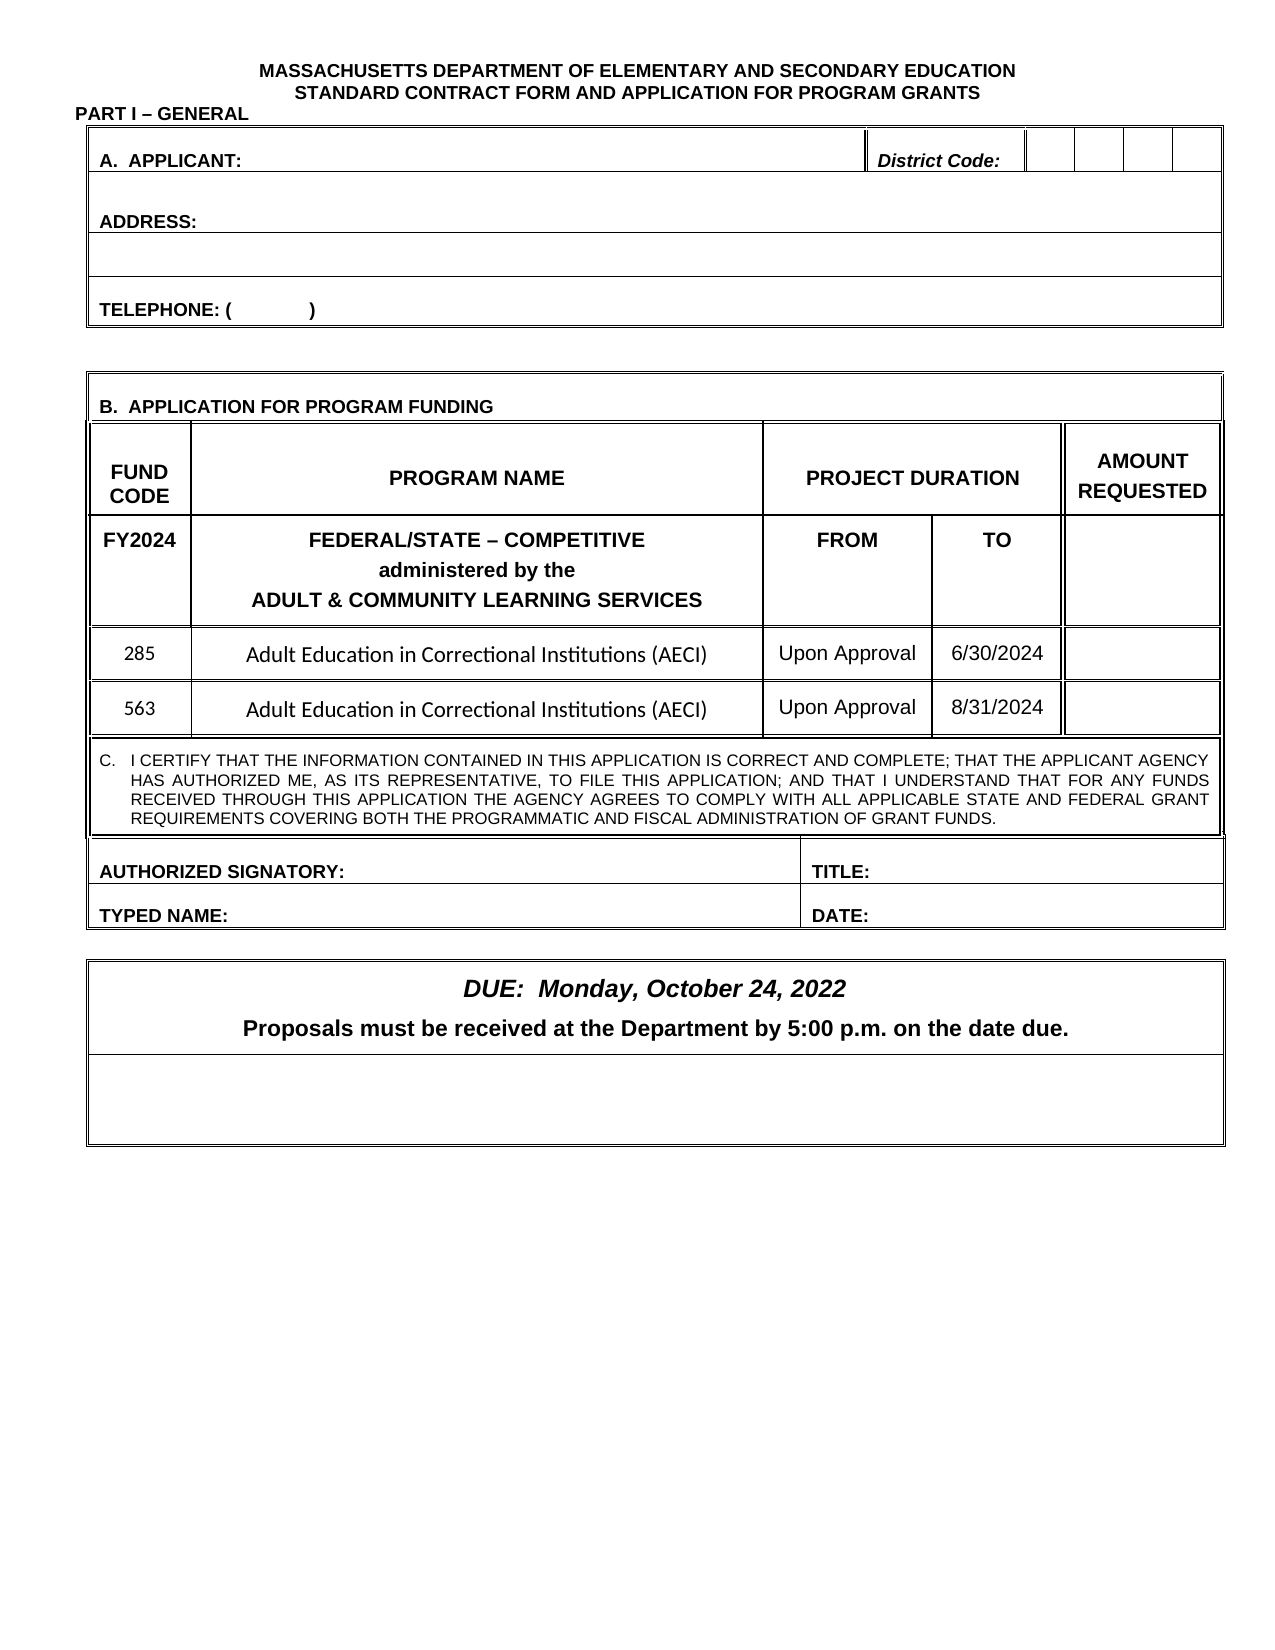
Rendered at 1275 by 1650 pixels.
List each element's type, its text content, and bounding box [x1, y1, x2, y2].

table_cell Upon Approval [764, 682, 931, 733]
table_cell TELEPHONE: ( ) [89, 277, 1221, 324]
table_cell TITLE: [801, 839, 1223, 882]
table_cell [1066, 682, 1219, 733]
table_header A. APPLICANT: [89, 128, 866, 171]
table_header [1025, 128, 1074, 171]
table_header [1075, 128, 1123, 171]
table_header B. APPLICATION FOR PROGRAM FUNDING [89, 374, 1222, 420]
table_cell FEDERAL/STATE – COMPETITIVE administered by the ADULT & COMMUNITY LEARNING SERVICES [192, 516, 762, 625]
table_cell TO [933, 516, 1060, 625]
table_cell AUTHORIZED SIGNATORY: [88, 834, 800, 882]
table_cell 563 [91, 682, 191, 733]
table_cell FROM [764, 516, 931, 625]
table_cell PROGRAM NAME [192, 424, 762, 514]
table_cell DATE: [801, 884, 1223, 927]
table_cell 285 [91, 628, 191, 679]
table_header DUE: Monday, October 24, 2022 Proposals must be received at the Department by 5:00 p.m. on the date due. [89, 962, 1223, 1054]
table_cell FY2024 [91, 516, 190, 625]
table_cell [89, 1055, 1223, 1144]
text STANDARD CONTRACT FORM AND APPLICATION FOR PROGRAM GRANTS [75, 82, 1200, 103]
table_header [1173, 128, 1221, 171]
table_header [1124, 128, 1172, 171]
subtitle PART I – GENERAL [75, 103, 1200, 125]
table_cell [1066, 628, 1219, 679]
table_cell ADDRESS: [89, 172, 1221, 232]
table_cell Upon Approval [764, 628, 931, 679]
table_cell [89, 233, 1221, 276]
table_cell TYPED NAME: [89, 884, 800, 927]
table_cell AMOUNT REQUESTED [1066, 424, 1219, 514]
table_cell C. I CERTIFY THAT THE INFORMATION CONTAINED IN THIS APPLICATION IS CORRECT AND COMPLETE; THAT THE APPLICANT AGENCY HAS AUTHORIZED ME, AS ITS REPRESENTATIVE, TO FILE THIS APPLICATION; AND THAT I UNDERSTAND THAT FOR ANY FUNDS RECEIVED THROUGH THIS APPLICATION THE AGENCY AGREES TO COMPLY WITH ALL APPLICABLE STATE AND FEDERAL GRANT REQUIREMENTS COVERING BOTH THE PROGRAMMATIC AND FISCAL ADMINISTRATION OF GRANT FUNDS. [91, 738, 1219, 834]
title MASSACHUSETTS DEPARTMENT OF ELEMENTARY AND SECONDARY EDUCATION [75, 60, 1200, 82]
table_cell FUND CODE [91, 424, 190, 514]
table_cell [1066, 516, 1219, 625]
table_header District Code: [866, 128, 1025, 171]
table_cell 6/30/2024 [933, 628, 1060, 679]
table_cell PROJECT DURATION [764, 424, 1060, 514]
table_cell 8/31/2024 [933, 682, 1060, 733]
table_cell Adult Education in Correctional Institutions (AECI) [192, 628, 762, 679]
table_cell Adult Education in Correctional Institutions (AECI) [192, 682, 762, 733]
